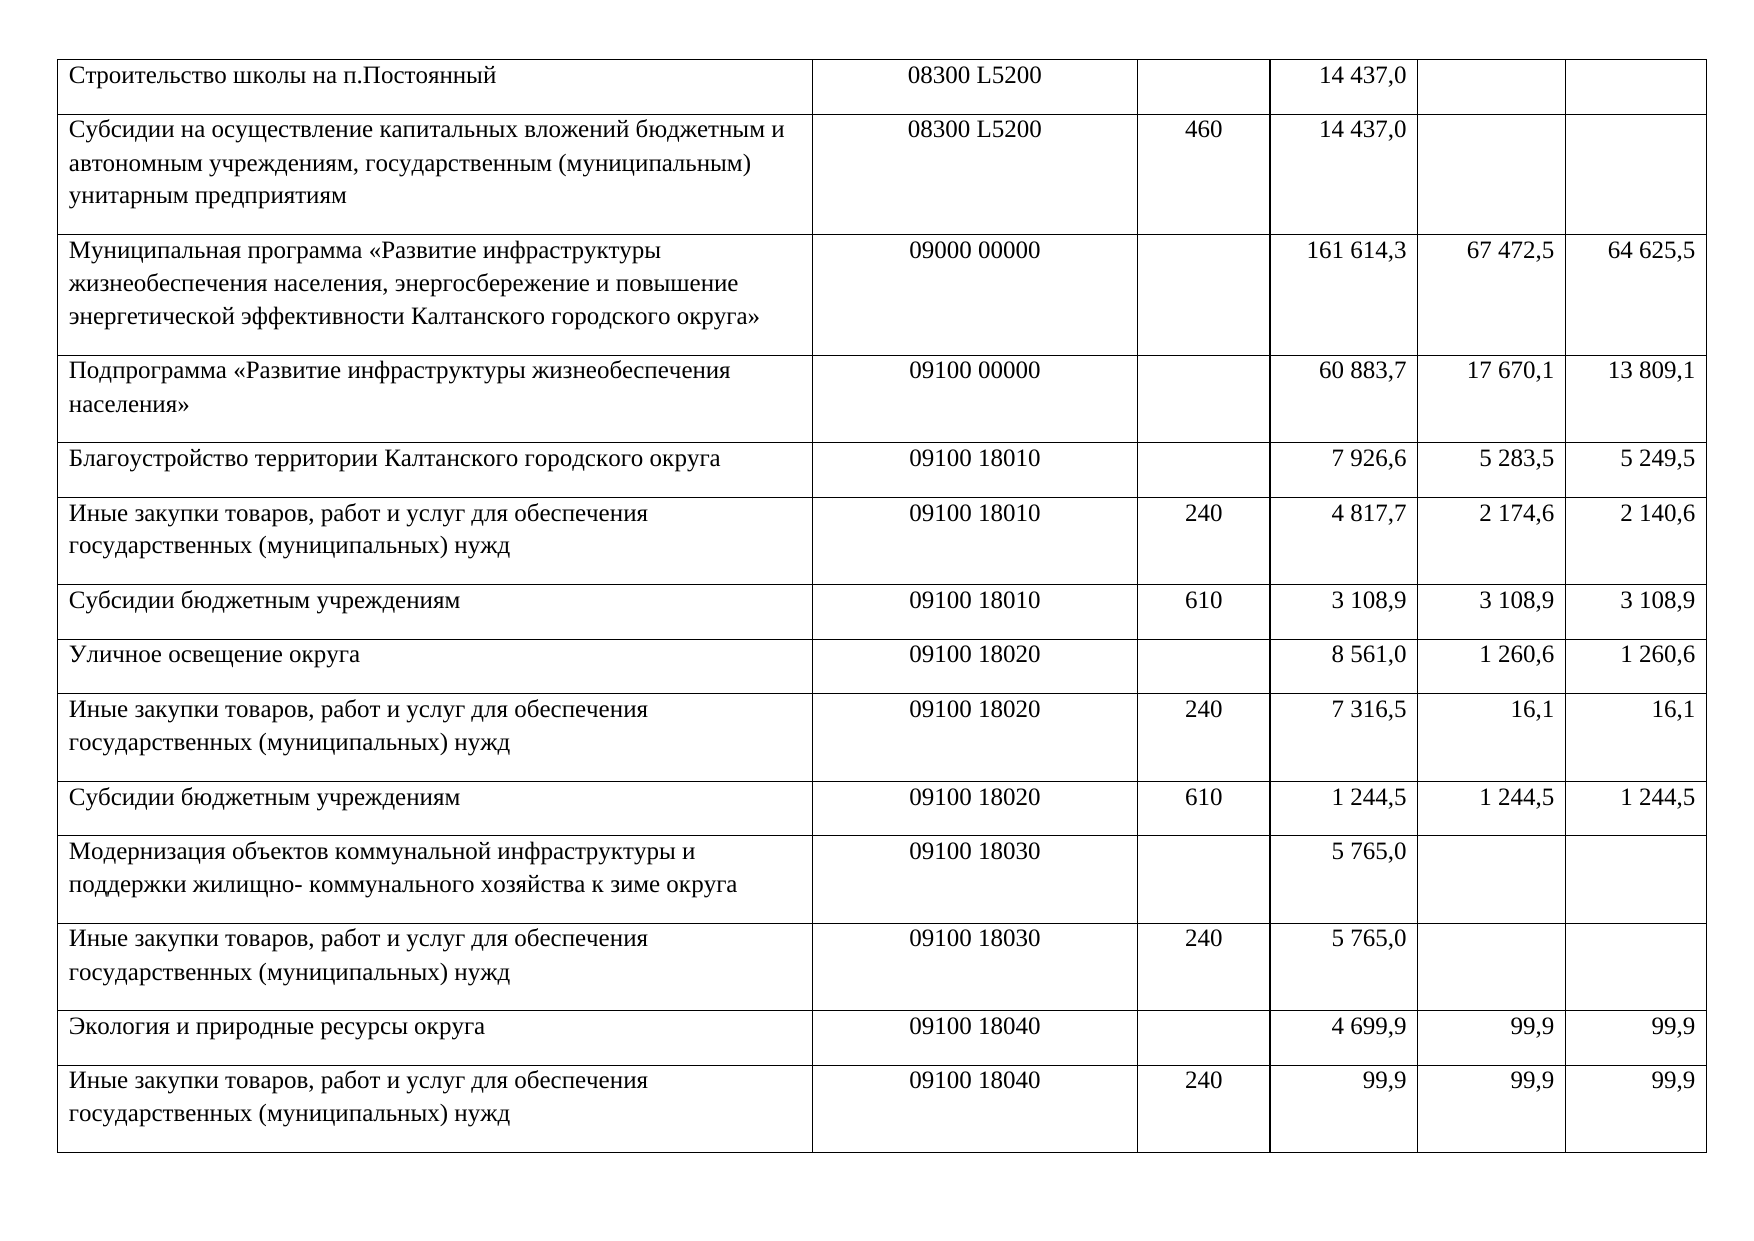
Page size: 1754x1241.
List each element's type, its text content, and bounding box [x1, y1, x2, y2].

table_cell 240 [1138, 498, 1269, 584]
table_cell 99,9 [1271, 1066, 1417, 1152]
table_cell 09100 18030 [813, 924, 1137, 1010]
table_cell 16,1 [1418, 694, 1565, 781]
table_cell [1418, 924, 1565, 1010]
table_cell [1138, 836, 1269, 922]
table_cell 99,9 [1418, 1011, 1565, 1064]
table_cell [1566, 924, 1706, 1010]
table_cell 16,1 [1566, 694, 1706, 781]
table_cell 610 [1138, 585, 1269, 638]
table_cell 240 [1138, 1066, 1269, 1152]
table_cell Иные закупки товаров, работ и услуг для обеспечения государственных (муниципальных) нужд [58, 924, 812, 1010]
table_cell Подпрограмма «Развитие инфраструктуры жизнеобеспечения населения» [58, 356, 812, 442]
table_cell Муниципальная программа «Развитие инфраструктуры жизнеобеспечения населения, энергосбережение и повышение энергетической эффективности Калтанского городского округа» [58, 235, 812, 354]
table_cell 09100 18010 [813, 443, 1137, 497]
table_cell [1138, 356, 1269, 442]
table_cell 09100 18030 [813, 836, 1137, 922]
table_cell 5 249,5 [1566, 443, 1706, 497]
table_cell [1418, 60, 1565, 113]
table_cell 3 108,9 [1271, 585, 1417, 638]
table_cell Модернизация объектов коммунальной инфраструктуры и поддержки жилищно- коммунального хозяйства к зиме округа [58, 836, 812, 922]
table_cell [1138, 235, 1269, 354]
table_cell 67 472,5 [1418, 235, 1565, 354]
table_cell 1 244,5 [1418, 782, 1565, 835]
table_cell 09100 18040 [813, 1066, 1137, 1152]
table_cell [1566, 60, 1706, 113]
table_cell 8 561,0 [1271, 640, 1417, 693]
table_cell 4 817,7 [1271, 498, 1417, 584]
table_cell 08300 L5200 [813, 60, 1137, 113]
table_cell Уличное освещение округа [58, 640, 812, 693]
table_cell 240 [1138, 694, 1269, 781]
table_cell 09100 18010 [813, 498, 1137, 584]
table_cell 1 244,5 [1271, 782, 1417, 835]
table_cell 1 260,6 [1418, 640, 1565, 693]
table_cell 5 765,0 [1271, 836, 1417, 922]
table_cell 09100 00000 [813, 356, 1137, 442]
table_cell Иные закупки товаров, работ и услуг для обеспечения государственных (муниципальных) нужд [58, 1066, 812, 1152]
table_cell [1566, 115, 1706, 234]
table_cell 14 437,0 [1271, 115, 1417, 234]
table_cell [1138, 1011, 1269, 1064]
table_cell [1138, 443, 1269, 497]
table_cell 2 174,6 [1418, 498, 1565, 584]
table_cell 64 625,5 [1566, 235, 1706, 354]
table_cell [1418, 836, 1565, 922]
table_cell 460 [1138, 115, 1269, 234]
table_cell 09100 18040 [813, 1011, 1137, 1064]
table_cell 08300 L5200 [813, 115, 1137, 234]
table_cell 2 140,6 [1566, 498, 1706, 584]
table_cell Строительство школы на п.Постоянный [58, 60, 812, 113]
table_cell Иные закупки товаров, работ и услуг для обеспечения государственных (муниципальных) нужд [58, 498, 812, 584]
table_cell Экология и природные ресурсы округа [58, 1011, 812, 1064]
table_cell 5 765,0 [1271, 924, 1417, 1010]
table_cell 09100 18020 [813, 694, 1137, 781]
table_cell 09100 18020 [813, 782, 1137, 835]
table_cell 3 108,9 [1566, 585, 1706, 638]
table_cell Субсидии на осуществление капитальных вложений бюджетным и автономным учреждениям, государственным (муниципальным) унитарным предприятиям [58, 115, 812, 234]
table_cell Субсидии бюджетным учреждениям [58, 585, 812, 638]
table_cell 99,9 [1418, 1066, 1565, 1152]
table_cell 09000 00000 [813, 235, 1137, 354]
table_cell 7 926,6 [1271, 443, 1417, 497]
table_cell [1418, 115, 1565, 234]
table_cell 17 670,1 [1418, 356, 1565, 442]
table_cell 14 437,0 [1271, 60, 1417, 113]
table_cell 99,9 [1566, 1011, 1706, 1064]
table_cell [1138, 640, 1269, 693]
table_cell 4 699,9 [1271, 1011, 1417, 1064]
table_cell 09100 18010 [813, 585, 1137, 638]
table_cell 09100 18020 [813, 640, 1137, 693]
table_cell 3 108,9 [1418, 585, 1565, 638]
table_cell 161 614,3 [1271, 235, 1417, 354]
table_cell 99,9 [1566, 1066, 1706, 1152]
table_cell Субсидии бюджетным учреждениям [58, 782, 812, 835]
table_cell 7 316,5 [1271, 694, 1417, 781]
table_cell 1 260,6 [1566, 640, 1706, 693]
table_cell 60 883,7 [1271, 356, 1417, 442]
table_cell [1138, 60, 1269, 113]
table_cell Благоустройство территории Калтанского городского округа [58, 443, 812, 497]
table_cell [1566, 836, 1706, 922]
table_cell 13 809,1 [1566, 356, 1706, 442]
table_cell 610 [1138, 782, 1269, 835]
table_cell 240 [1138, 924, 1269, 1010]
table_cell 1 244,5 [1566, 782, 1706, 835]
table_cell 5 283,5 [1418, 443, 1565, 497]
table_cell Иные закупки товаров, работ и услуг для обеспечения государственных (муниципальных) нужд [58, 694, 812, 781]
